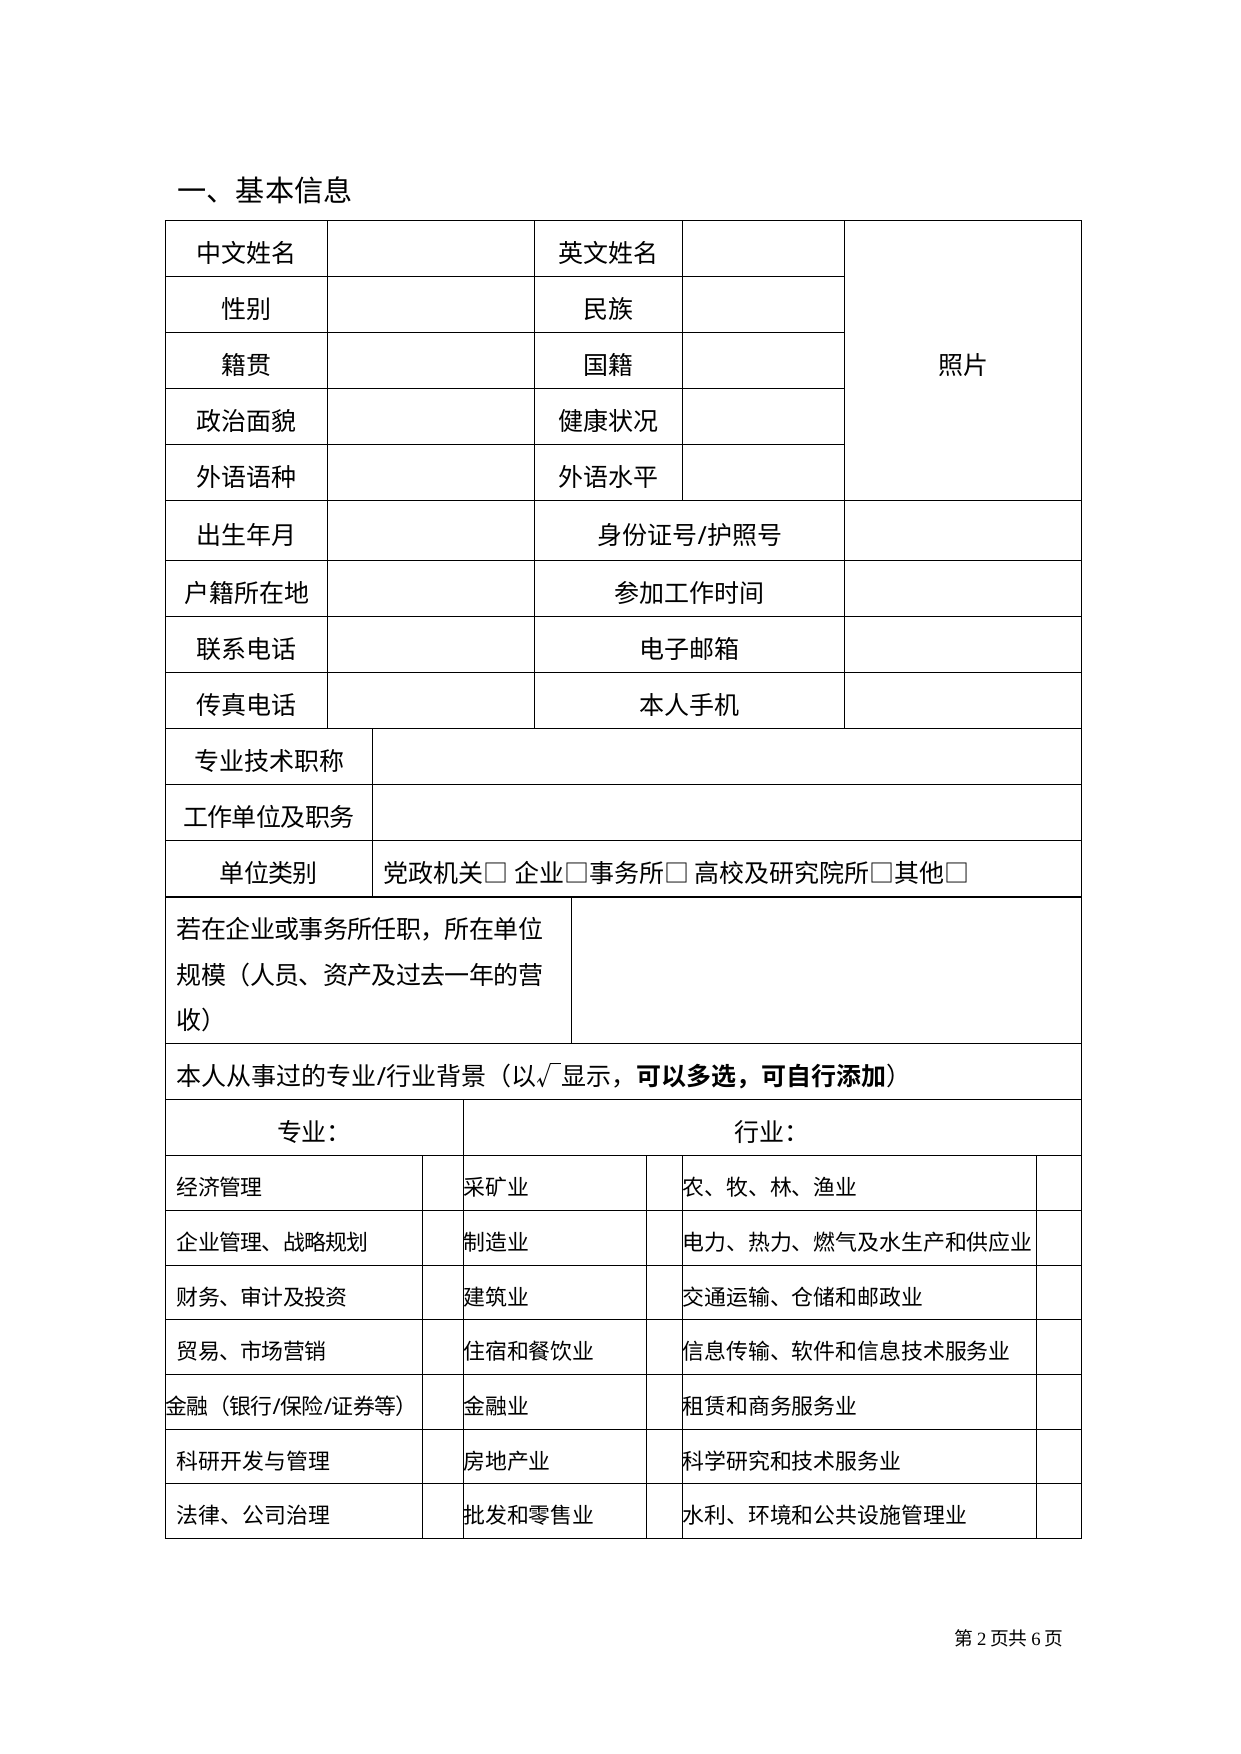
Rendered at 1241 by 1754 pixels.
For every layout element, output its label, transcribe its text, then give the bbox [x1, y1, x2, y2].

table_cell 制造业 [464, 1211, 646, 1264]
table_cell 本人从事过的专业/行业背景（以√显示，可以多选，可自行添加） [166, 1044, 1081, 1099]
table_header 照片 [845, 221, 1081, 500]
table_cell [328, 617, 534, 672]
table_cell 行业： [464, 1100, 1081, 1155]
table_cell [647, 1266, 682, 1319]
table_cell 科研开发与管理 [166, 1430, 422, 1483]
table_cell [647, 1375, 682, 1429]
table_cell 贸易、市场营销 [166, 1320, 422, 1374]
table_cell [1037, 1211, 1081, 1264]
table_cell [373, 729, 1081, 784]
table_cell [423, 1211, 463, 1264]
table_cell 性别 [166, 277, 327, 332]
table_cell 企业管理、战略规划 [166, 1211, 422, 1264]
table_cell [1037, 1430, 1081, 1483]
table_cell 房地产业 [464, 1430, 646, 1483]
table_cell 若在企业或事务所任职，所在单位规模（人员、资产及过去一年的营收） [166, 898, 571, 1043]
table_cell [683, 389, 844, 444]
table_cell 工作单位及职务 [166, 785, 372, 840]
text 一、基本信息 [177, 167, 1063, 209]
table_cell 户籍所在地 [166, 561, 327, 616]
table_cell 经济管理 [166, 1156, 422, 1210]
table_cell [1037, 1266, 1081, 1319]
table_cell 籍贯 [166, 333, 327, 388]
table_cell [683, 277, 844, 332]
table_cell 民族 [535, 277, 682, 332]
table_cell 传真电话 [166, 673, 327, 728]
table_cell [845, 617, 1081, 672]
table_cell 电力、热力、燃气及水生产和供应业 [683, 1211, 1036, 1264]
table_cell 专业： [166, 1100, 463, 1155]
table_cell [683, 333, 844, 388]
table_cell 外语语种 [166, 445, 327, 500]
table_header [328, 221, 534, 276]
table_cell [423, 1430, 463, 1483]
table_cell [423, 1320, 463, 1374]
table_header [683, 221, 844, 276]
table_cell [845, 561, 1081, 616]
table_header 中文姓名 [166, 221, 327, 276]
table_cell [647, 1156, 682, 1210]
table_cell 本人手机 [535, 673, 844, 728]
table_cell 交通运输、仓储和邮政业 [683, 1266, 1036, 1319]
table_cell 财务、审计及投资 [166, 1266, 422, 1319]
table_cell 批发和零售业 [464, 1484, 646, 1538]
table_cell 专业技术职称 [166, 729, 372, 784]
table_cell 国籍 [535, 333, 682, 388]
table_cell [572, 898, 1081, 1043]
table_cell 政治面貌 [166, 389, 327, 444]
table_cell [373, 785, 1081, 840]
table_cell 法律、公司治理 [166, 1484, 422, 1538]
table_cell 水利、环境和公共设施管理业 [683, 1484, 1036, 1538]
table_cell 科学研究和技术服务业 [683, 1430, 1036, 1483]
table_cell 住宿和餐饮业 [464, 1320, 646, 1374]
table_cell 参加工作时间 [535, 561, 844, 616]
table_cell [328, 277, 534, 332]
table_cell 身份证号/护照号 [535, 501, 844, 560]
table_cell 金融（银行/保险/证券等） [166, 1375, 422, 1429]
table_cell 单位类别 [166, 841, 372, 896]
table_cell [647, 1211, 682, 1264]
table_cell [328, 445, 534, 500]
table_cell [1037, 1484, 1081, 1538]
table_cell 党政机关□ 企业□事务所□ 高校及研究院所□其他□ [373, 841, 1081, 896]
table_cell 出生年月 [166, 501, 327, 560]
table_cell [1037, 1375, 1081, 1429]
table_cell 采矿业 [464, 1156, 646, 1210]
table_cell [328, 561, 534, 616]
table_cell [328, 501, 534, 560]
table_cell [683, 445, 844, 500]
table_cell 农、牧、林、渔业 [683, 1156, 1036, 1210]
table_cell 外语水平 [535, 445, 682, 500]
table_cell [423, 1375, 463, 1429]
table_cell 建筑业 [464, 1266, 646, 1319]
table_cell [845, 673, 1081, 728]
table_cell 信息传输、软件和信息技术服务业 [683, 1320, 1036, 1374]
table_cell [647, 1484, 682, 1538]
table_cell 健康状况 [535, 389, 682, 444]
table_cell [328, 673, 534, 728]
table_cell 联系电话 [166, 617, 327, 672]
table_cell [647, 1430, 682, 1483]
table_cell [423, 1156, 463, 1210]
table_cell [647, 1320, 682, 1374]
table_cell 租赁和商务服务业 [683, 1375, 1036, 1429]
table_cell [328, 389, 534, 444]
table_cell [1037, 1320, 1081, 1374]
table_cell [423, 1484, 463, 1538]
table_cell [423, 1266, 463, 1319]
table_cell [845, 501, 1081, 560]
table_cell [328, 333, 534, 388]
table_header 英文姓名 [535, 221, 682, 276]
table_cell [1037, 1156, 1081, 1210]
table_cell 金融业 [464, 1375, 646, 1429]
table_cell 电子邮箱 [535, 617, 844, 672]
